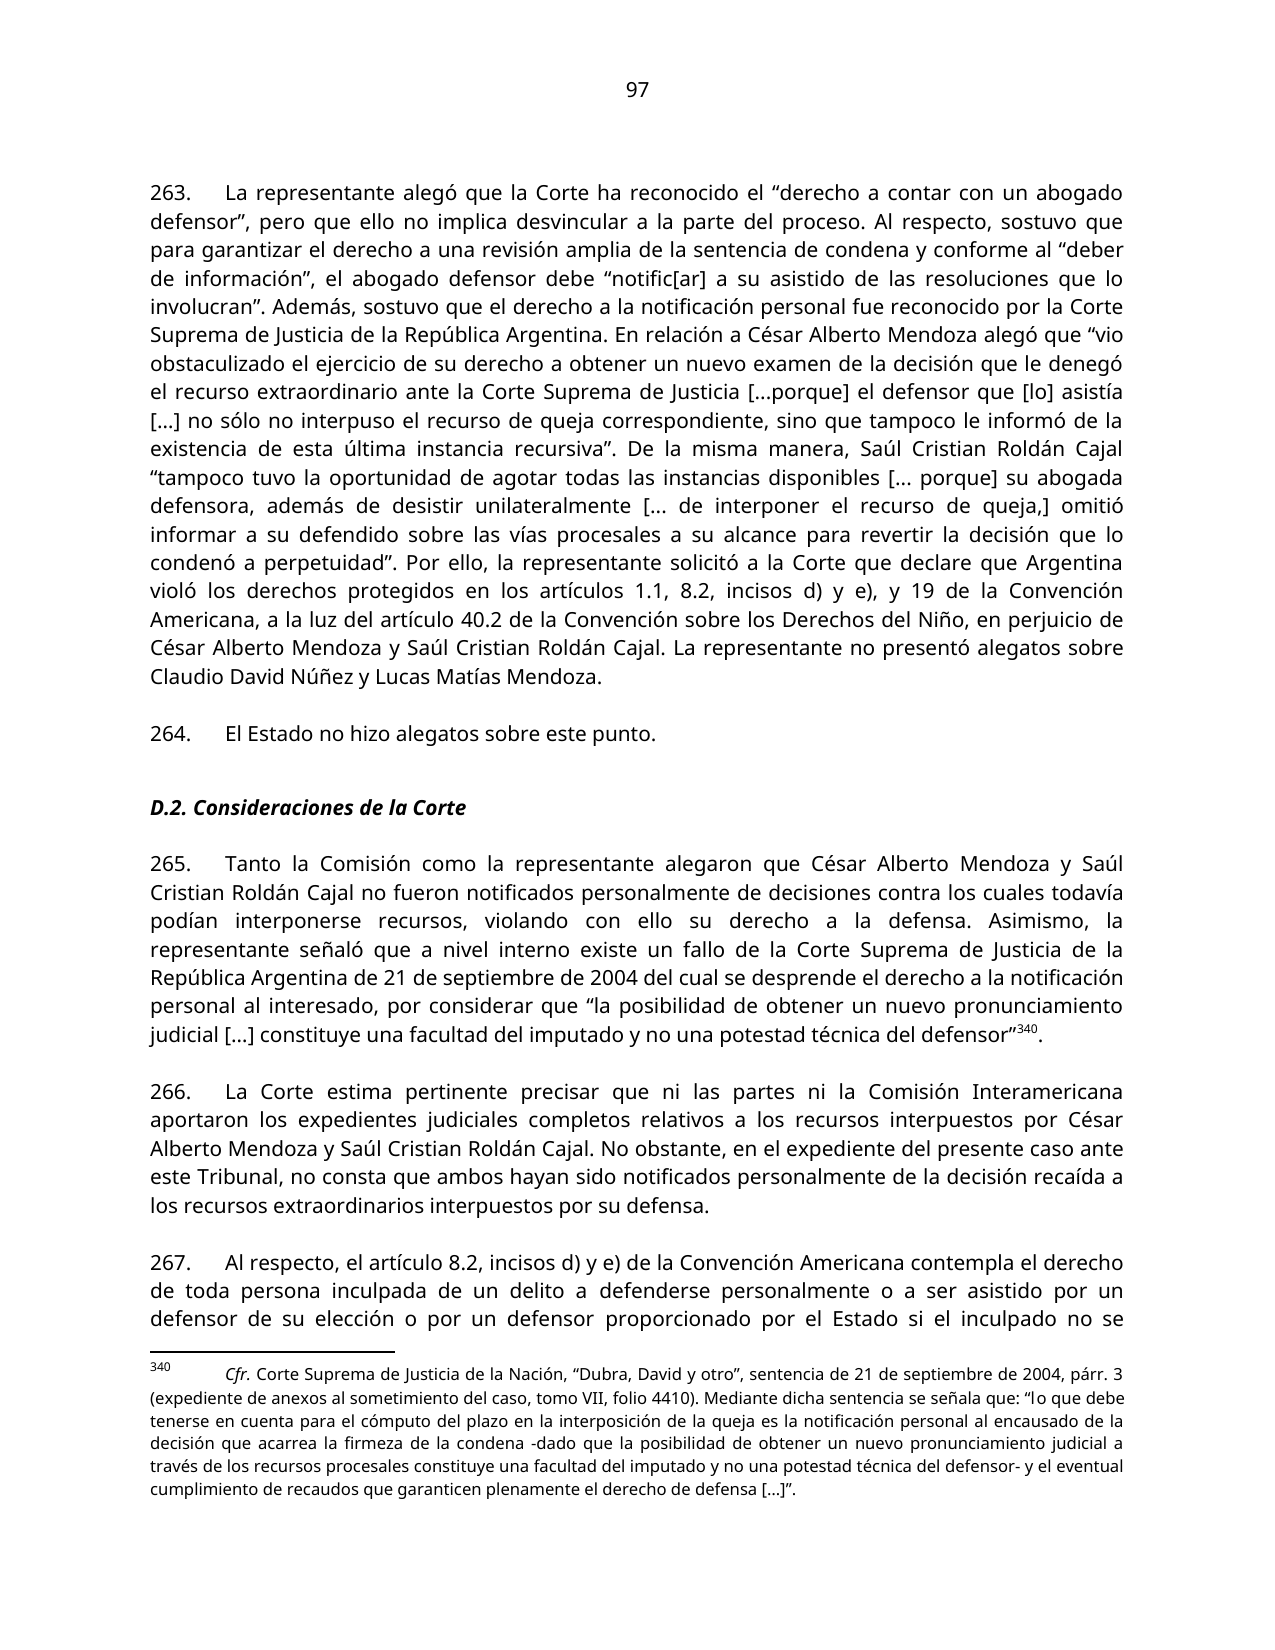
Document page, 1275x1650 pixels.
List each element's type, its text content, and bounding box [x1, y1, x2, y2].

list Tanto la Comisión como la representante alegaron que César Alberto Mendoza y Saúl Cristian Roldán Cajal no fueron notificados personalmente de decisiones contra los cuales todavía podían interponerse recursos, violando con ello su derecho a la defensa. Asimismo, la representante señaló que a nivel interno existe un fallo de la Corte Suprema de Justicia de la República Argentina de 21 de septiembre de 2004 del cual se desprende el derecho a la notificación personal al interesado, por considerar que “la posibilidad de obtener un nuevo pronunciamiento judicial […] constituye una facultad del imputado y no una potestad técnica del defensor”. [150, 849, 1125, 1048]
list El Estado no hizo alegatos sobre este punto. [150, 719, 1125, 747]
list La Corte estima pertinente precisar que ni las partes ni la Comisión Interamericana aportaron los expedientes judiciales completos relativos a los recursos interpuestos por César Alberto Mendoza y Saúl Cristian Roldán Cajal. No obstante, en el expediente del presente caso ante este Tribunal, no consta que ambos hayan sido notificados personalmente de la decisión recaída a los recursos extraordinarios interpuestos por su defensa. [150, 1077, 1125, 1219]
list La representante alegó que la Corte ha reconocido el “derecho a contar con un abogado defensor”, pero que ello no implica desvincular a la parte del proceso. Al respecto, sostuvo que para garantizar el derecho a una revisión amplia de la sentencia de condena y conforme al “deber de información”, el abogado defensor debe “notific[ar] a su asistido de las resoluciones que lo involucran”. Además, sostuvo que el derecho a la notificación personal fue reconocido por la Corte Suprema de Justicia de la República Argentina. En relación a César Alberto Mendoza alegó que “vio obstaculizado el ejercicio de su derecho a obtener un nuevo examen de la decisión que le denegó el recurso extraordinario ante la Corte Suprema de Justicia [...porque] el defensor que [lo] asistía […] no sólo no interpuso el recurso de queja correspondiente, sino que tampoco le informó de la existencia de esta última instancia recursiva”. De la misma manera, Saúl Cristian Roldán Cajal “tampoco tuvo la oportunidad de agotar todas las instancias disponibles [... porque] su abogada defensora, además de desistir unilateralmente [... de interponer el recurso de queja,] omitió informar a su defendido sobre las vías procesales a su alcance para revertir la decisión que lo condenó a perpetuidad”. Por ello, la representante solicitó a la Corte que declare que Argentina violó los derechos protegidos en los artículos 1.1, 8.2, incisos d) y e), y 19 de la Convención Americana, a la luz del artículo 40.2 de la Convención sobre los Derechos del Niño, en perjuicio de César Alberto Mendoza y Saúl Cristian Roldán Cajal. La representante no presentó alegatos sobre Claudio David Núñez y Lucas Matías Mendoza. [150, 178, 1125, 690]
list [150, 1248, 1125, 1333]
text D.2. Consideraciones de la Corte [150, 793, 1125, 821]
